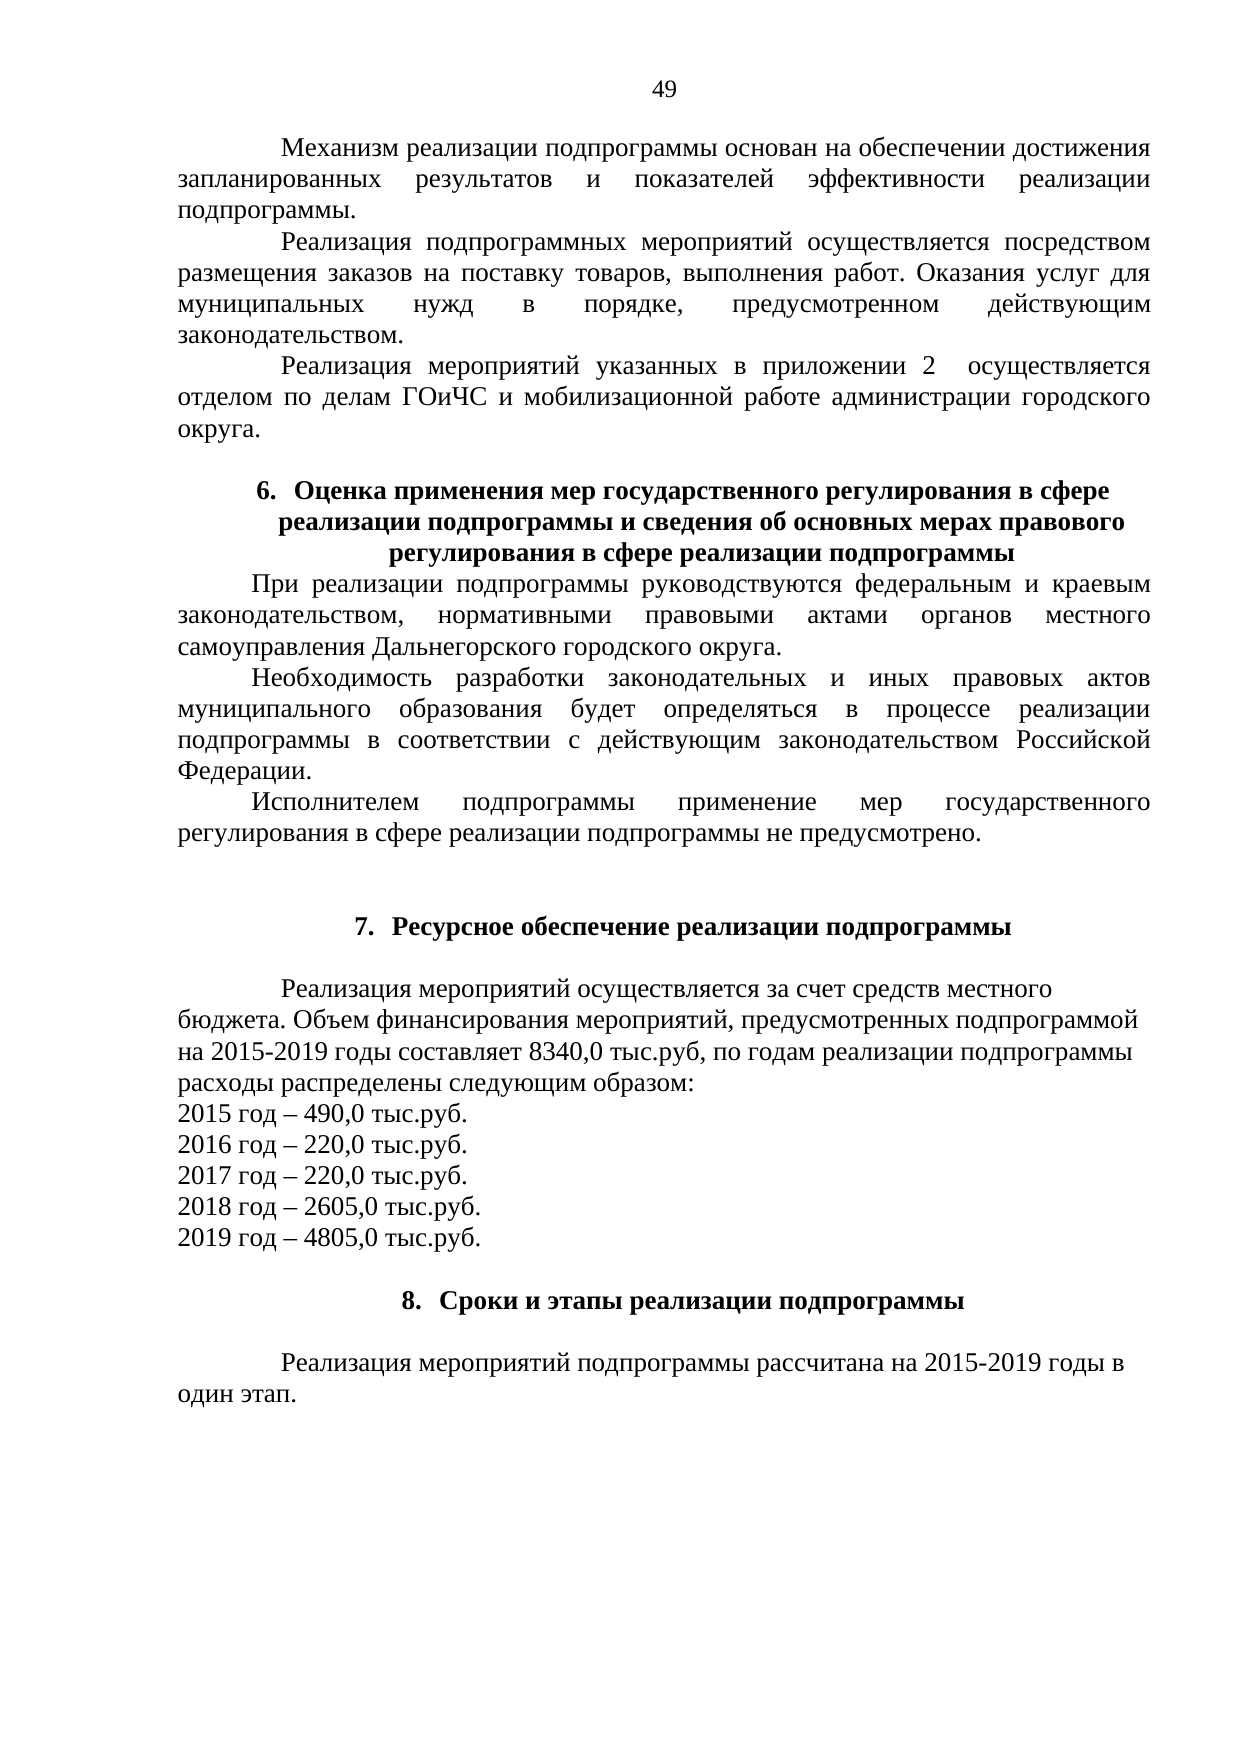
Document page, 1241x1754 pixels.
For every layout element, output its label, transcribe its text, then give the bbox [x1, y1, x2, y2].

list Сроки и этапы реализации подпрограммы [215, 1284, 1152, 1315]
text 2018 год – 2605,0 тыс.руб. [177, 1190, 1152, 1221]
text Реализация мероприятий осуществляется за счет средств местного бюджета. Объем финансирования мероприятий, предусмотренных подпрограммой на 2015-2019 годы составляет 8340,0 тыс.руб, по годам реализации подпрограммы расходы распределены следующим образом: [177, 972, 1152, 1097]
text Исполнителем подпрограммы применение мер государственного регулирования в сфере реализации подпрограммы не предусмотрено. [177, 785, 1152, 848]
text Реализация мероприятий указанных в приложении 2 осуществляется отделом по делам ГОиЧС и мобилизационной работе администрации городского округа. [177, 349, 1152, 443]
text Необходимость разработки законодательных и иных правовых актов муниципального образования будет определяться в процессе реализации подпрограммы в соответствии с действующим законодательством Российской Федерации. [177, 661, 1152, 785]
text 2016 год – 220,0 тыс.руб. [177, 1128, 1152, 1159]
text Реализация мероприятий подпрограммы рассчитана на 2015-2019 годы в один этап. [177, 1346, 1152, 1408]
list Оценка применения мер государственного регулирования в сфере реализации подпрограммы и сведения об основных мерах правового регулирования в сфере реализации подпрограммы [215, 474, 1152, 567]
list Ресурсное обеспечение реализации подпрограммы [215, 910, 1152, 941]
text При реализации подпрограммы руководствуются федеральным и краевым законодательством, нормативными правовыми актами органов местного самоуправления Дальнегорского городского округа. [177, 567, 1152, 661]
text Механизм реализации подпрограммы основан на обеспечении достижения запланированных результатов и показателей эффективности реализации подпрограммы. [177, 131, 1152, 225]
text 2017 год – 220,0 тыс.руб. [177, 1159, 1152, 1190]
text Реализация подпрограммных мероприятий осуществляется посредством размещения заказов на поставку товаров, выполнения работ. Оказания услуг для муниципальных нужд в порядке, предусмотренном действующим законодательством. [177, 225, 1152, 349]
text 2019 год – 4805,0 тыс.руб. [177, 1221, 1152, 1253]
text 2015 год – 490,0 тыс.руб. [177, 1097, 1152, 1128]
